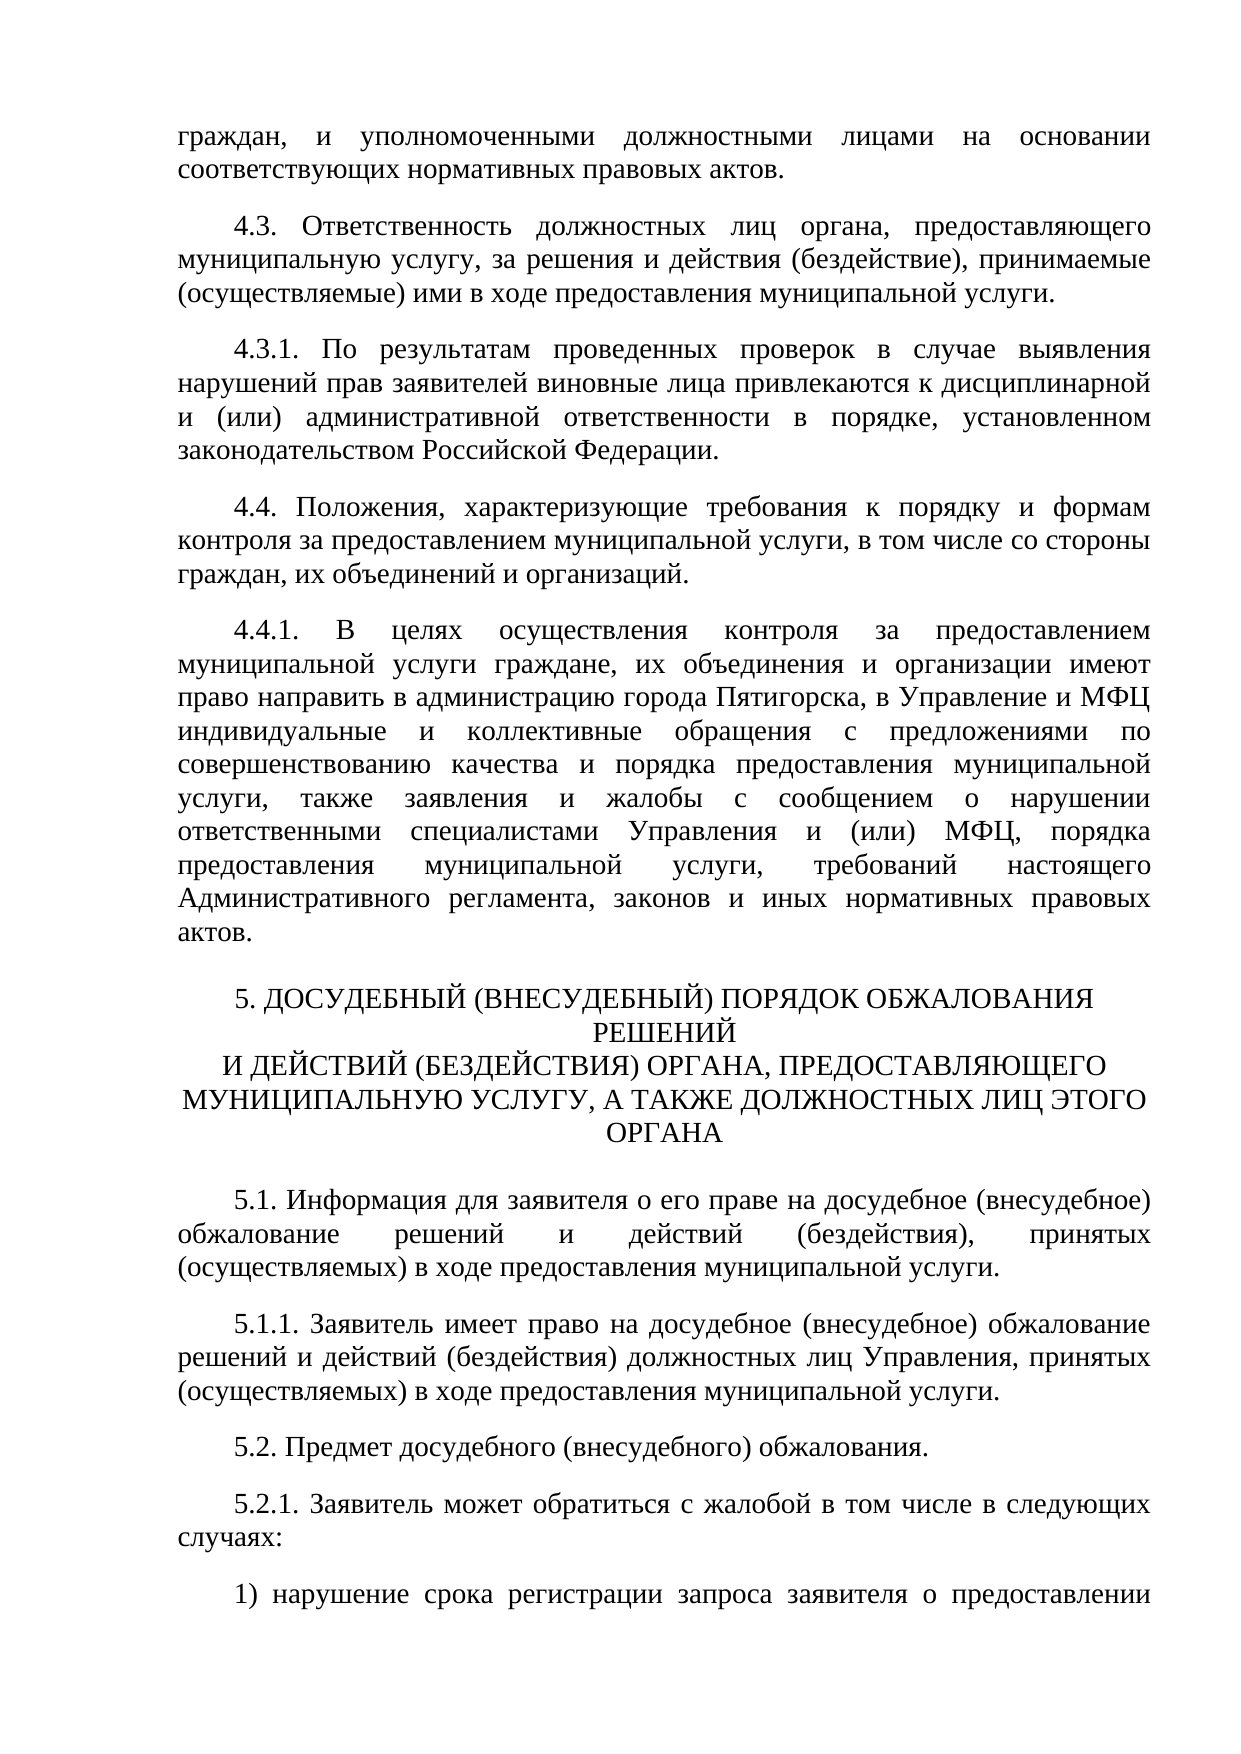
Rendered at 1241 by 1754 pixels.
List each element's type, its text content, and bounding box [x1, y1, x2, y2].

text И ДЕЙСТВИЙ (БЕЗДЕЙСТВИЯ) ОРГАНА, ПРЕДОСТАВЛЯЮЩЕГО [177, 1048, 1152, 1082]
text МУНИЦИПАЛЬНУЮ УСЛУГУ, А ТАКЖЕ ДОЛЖНОСТНЫХ ЛИЦ ЭТОГО ОРГАНА [177, 1082, 1152, 1149]
text 5.1.1. Заявитель имеет право на досудебное (внесудебное) обжалование решений и действий (бездействия) должностных лиц Управления, принятых (осуществляемых) в ходе предоставления муниципальной услуги. [177, 1306, 1152, 1407]
text 4.4.1. В целях осуществления контроля за предоставлением муниципальной услуги граждане, их объединения и организации имеют право направить в администрацию города Пятигорска, в Управление и МФЦ индивидуальные и коллективные обращения с предложениями по совершенствованию качества и порядка предоставления муниципальной услуги, также заявления и жалобы с сообщением о нарушении ответственными специалистами Управления и (или) МФЦ, порядка предоставления муниципальной услуги, требований настоящего Административного регламента, законов и иных нормативных правовых актов. [177, 612, 1152, 948]
text 4.4. Положения, характеризующие требования к порядку и формам контроля за предоставлением муниципальной услуги, в том числе со стороны граждан, их объединений и организаций. [177, 489, 1152, 589]
text 5.2.1. Заявитель может обратиться с жалобой в том числе в следующих случаях: [177, 1486, 1152, 1553]
text 5. ДОСУДЕБНЫЙ (ВНЕСУДЕБНЫЙ) ПОРЯДОК ОБЖАЛОВАНИЯ РЕШЕНИЙ [177, 981, 1152, 1048]
text 5.2. Предмет досудебного (внесудебного) обжалования. [177, 1429, 1152, 1463]
text 5.1. Информация для заявителя о его праве на досудебное (внесудебное) обжалование решений и действий (бездействия), принятых (осуществляемых) в ходе предоставления муниципальной услуги. [177, 1182, 1152, 1283]
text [177, 1576, 1152, 1609]
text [177, 118, 1152, 185]
text 4.3.1. По результатам проведенных проверок в случае выявления нарушений прав заявителей виновные лица привлекаются к дисциплинарной и (или) административной ответственности в порядке, установленном законодательством Российской Федерации. [177, 332, 1152, 466]
text 4.3. Ответственность должностных лиц органа, предоставляющего муниципальную услугу, за решения и действия (бездействие), принимаемые (осуществляемые) ими в ходе предоставления муниципальной услуги. [177, 208, 1152, 309]
